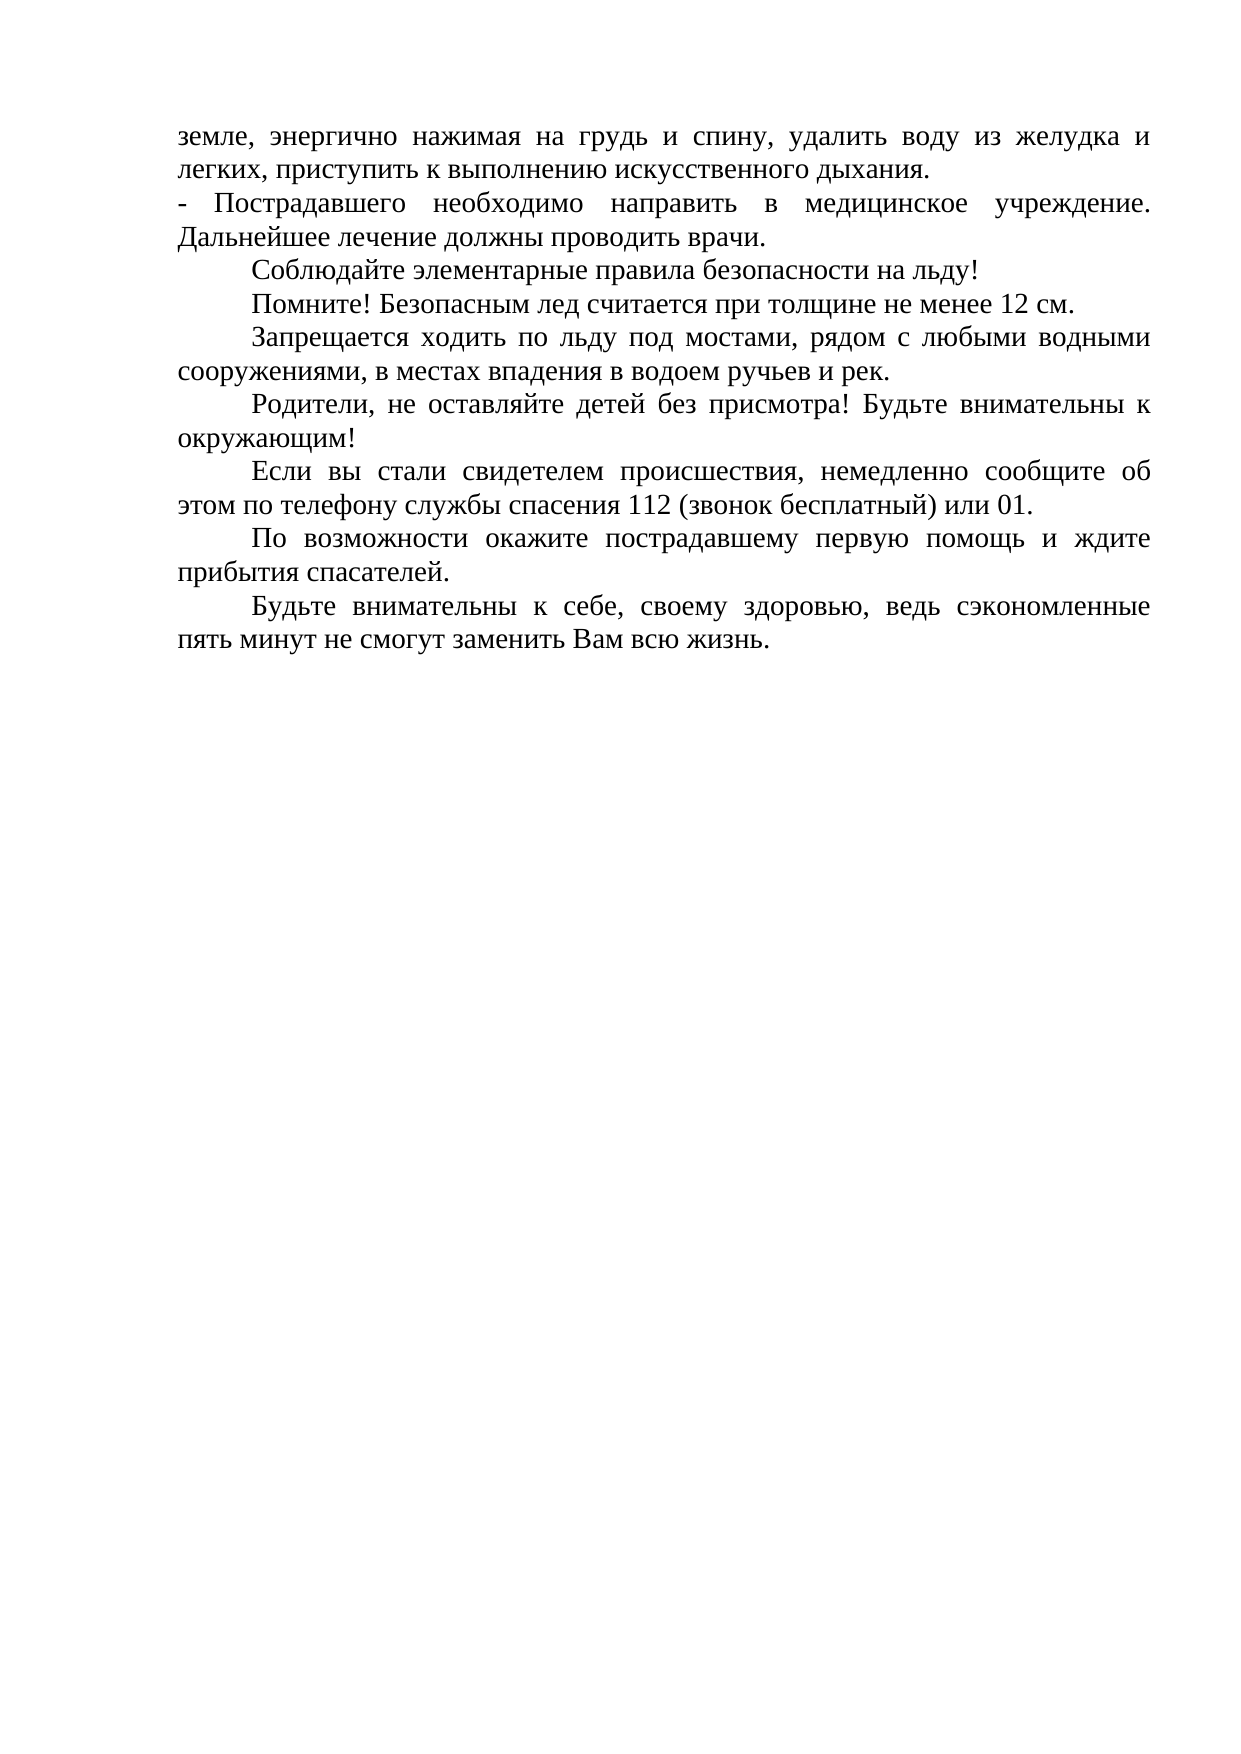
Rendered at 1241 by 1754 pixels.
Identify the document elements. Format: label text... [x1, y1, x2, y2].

text Если вы стали свидетелем происшествия, немедленно сообщите об этом по телефону службы спасения 112 (звонок бесплатный) или 01. [177, 453, 1152, 521]
text По возможности окажите пострадавшему первую помощь и ждите прибытия спасателей. [177, 521, 1152, 588]
text Помните! Безопасным лед считается при толщине не менее 12 см. [177, 286, 1152, 319]
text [177, 118, 1152, 185]
text Запрещается ходить по льду под мостами, рядом с любыми водными сооружениями, в местах впадения в водоем ручьев и рек. [177, 319, 1152, 386]
text Родители, не оставляйте детей без присмотра! Будьте внимательны к окружающим! [177, 386, 1152, 453]
text Будьте внимательны к себе, своему здоровью, ведь сэкономленные пять минут не смогут заменить Вам всю жизнь. [177, 588, 1152, 655]
text - Пострадавшего необходимо направить в медицинское учреждение. Дальнейшее лечение должны проводить врачи. [177, 185, 1152, 252]
text Соблюдайте элементарные правила безопасности на льду! [177, 252, 1152, 286]
